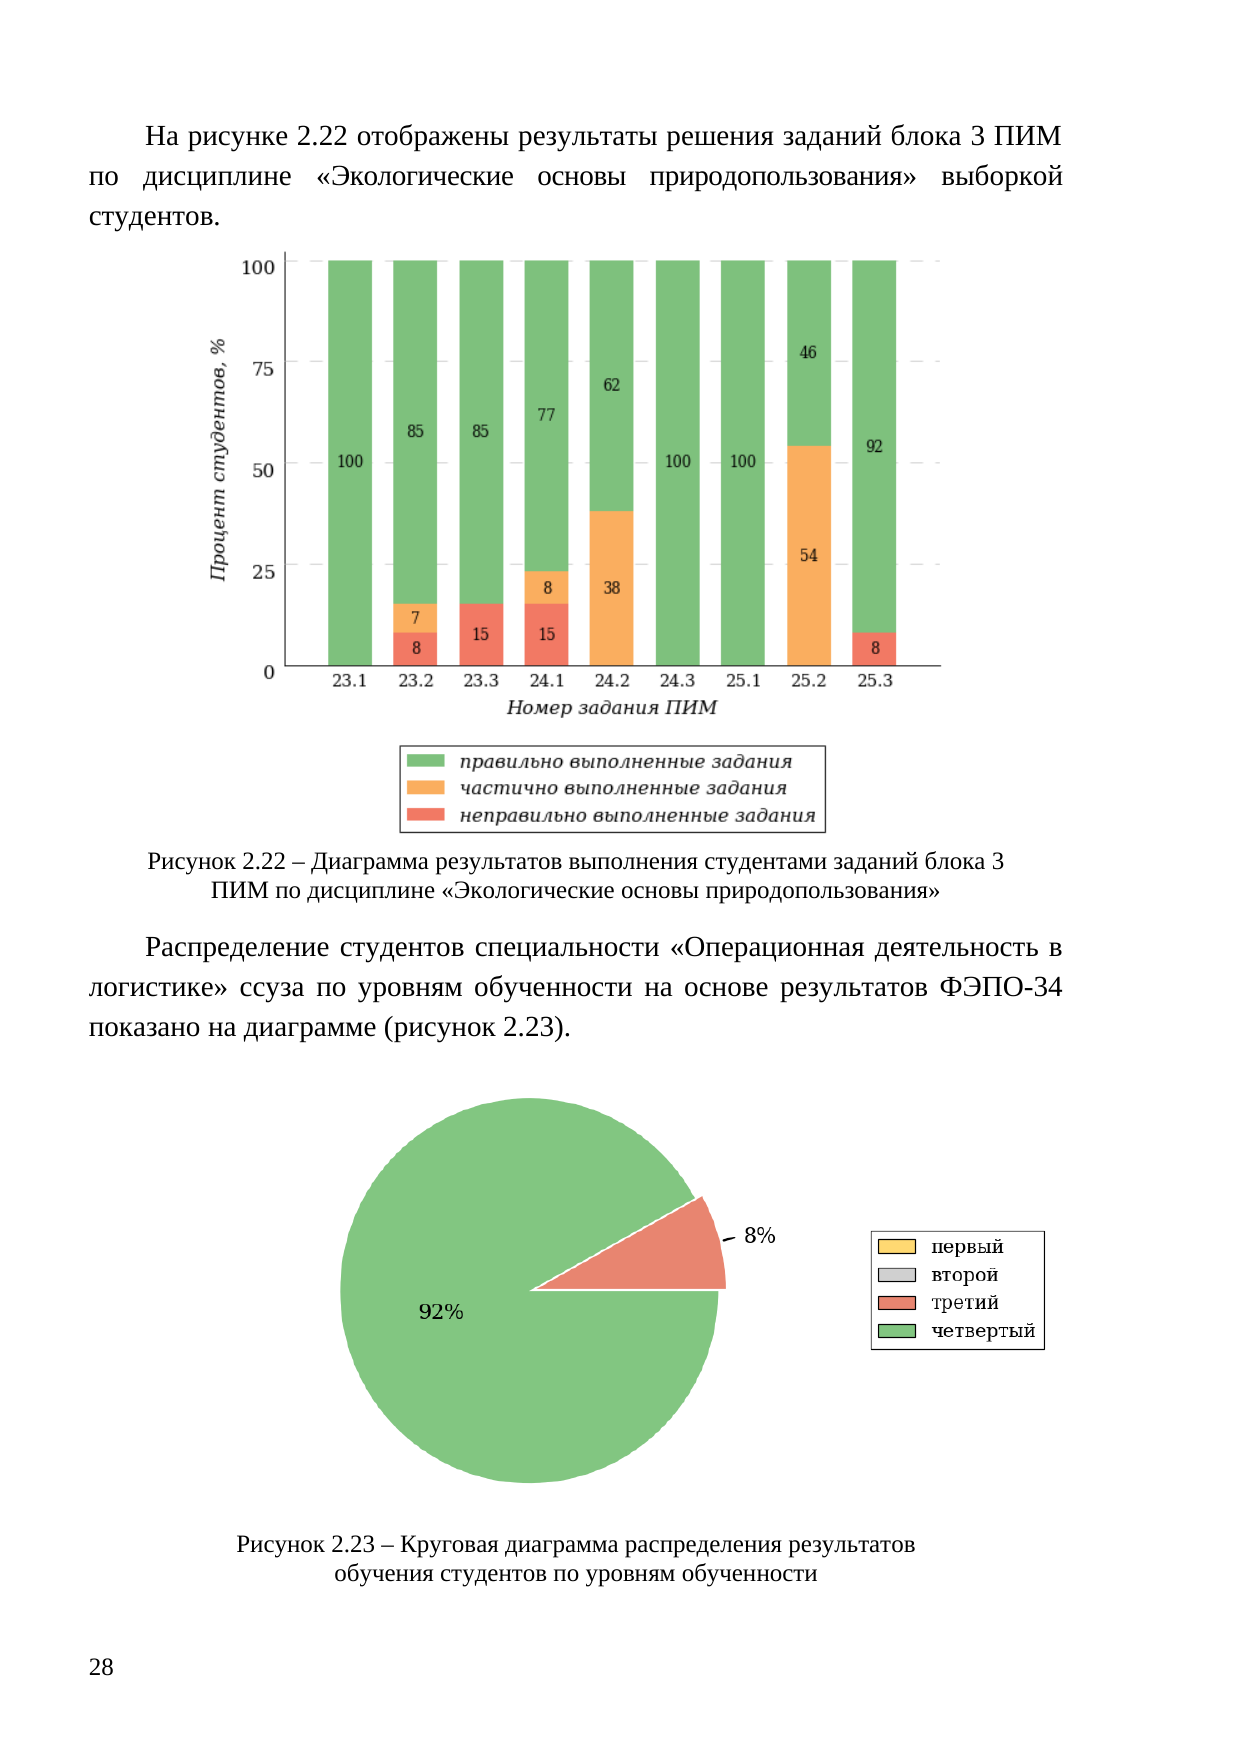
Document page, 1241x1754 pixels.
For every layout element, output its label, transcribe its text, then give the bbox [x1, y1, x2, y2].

picture [107, 1049, 1052, 1530]
text На рисунке 2.22 отображены результаты решения заданий блока 3 ПИМ по дисциплине «Экологические основы природопользования» выборкой студентов. [88, 118, 1063, 232]
text Распределение студентов специальности «Операционная деятельность в логистике» ссуза по уровням обученности на основе результатов ФЭПО-34 показано на диаграмме (рисунок 2.23). [88, 929, 1063, 1043]
picture [197, 238, 955, 847]
